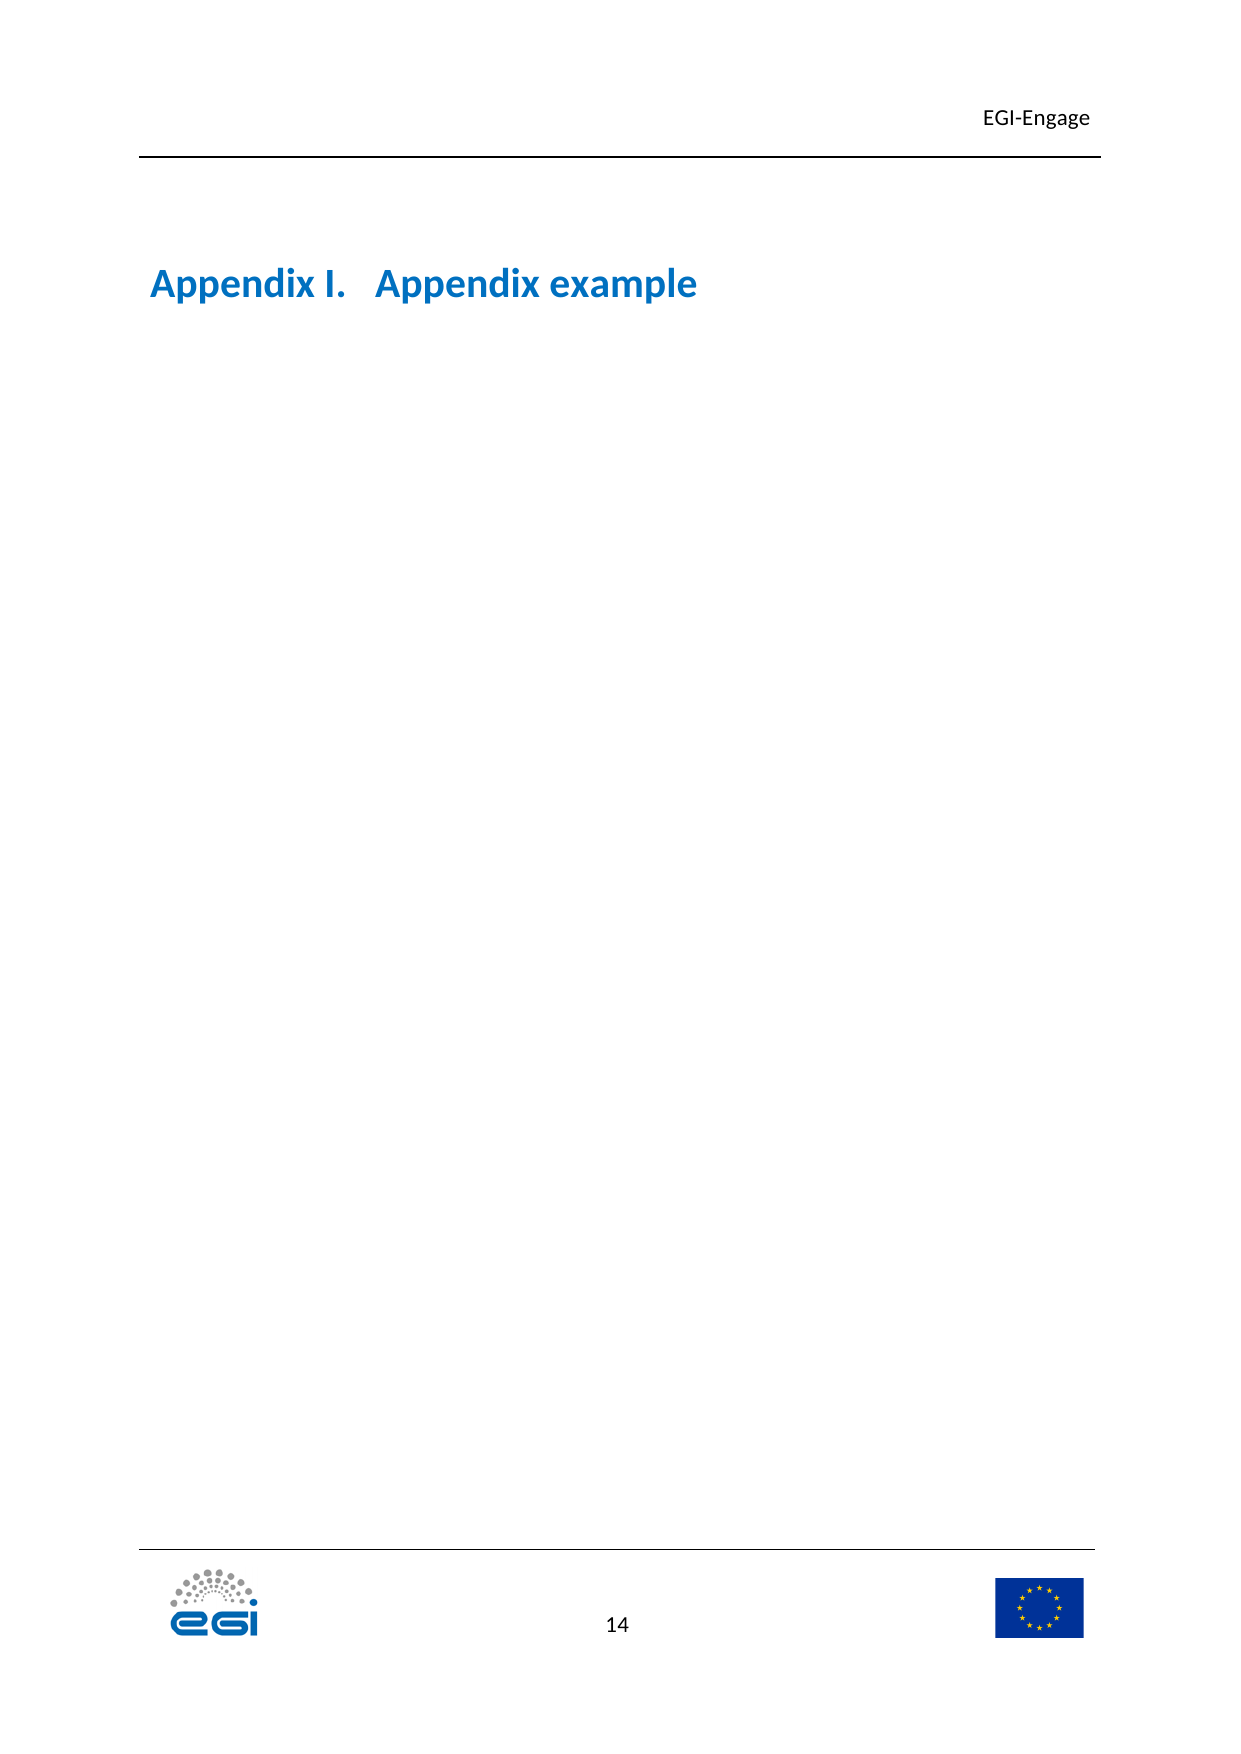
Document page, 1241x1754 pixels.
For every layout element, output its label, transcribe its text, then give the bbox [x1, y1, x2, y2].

text Appendix example [150, 257, 1090, 308]
picture [995, 1578, 1084, 1638]
picture [150, 1567, 276, 1638]
